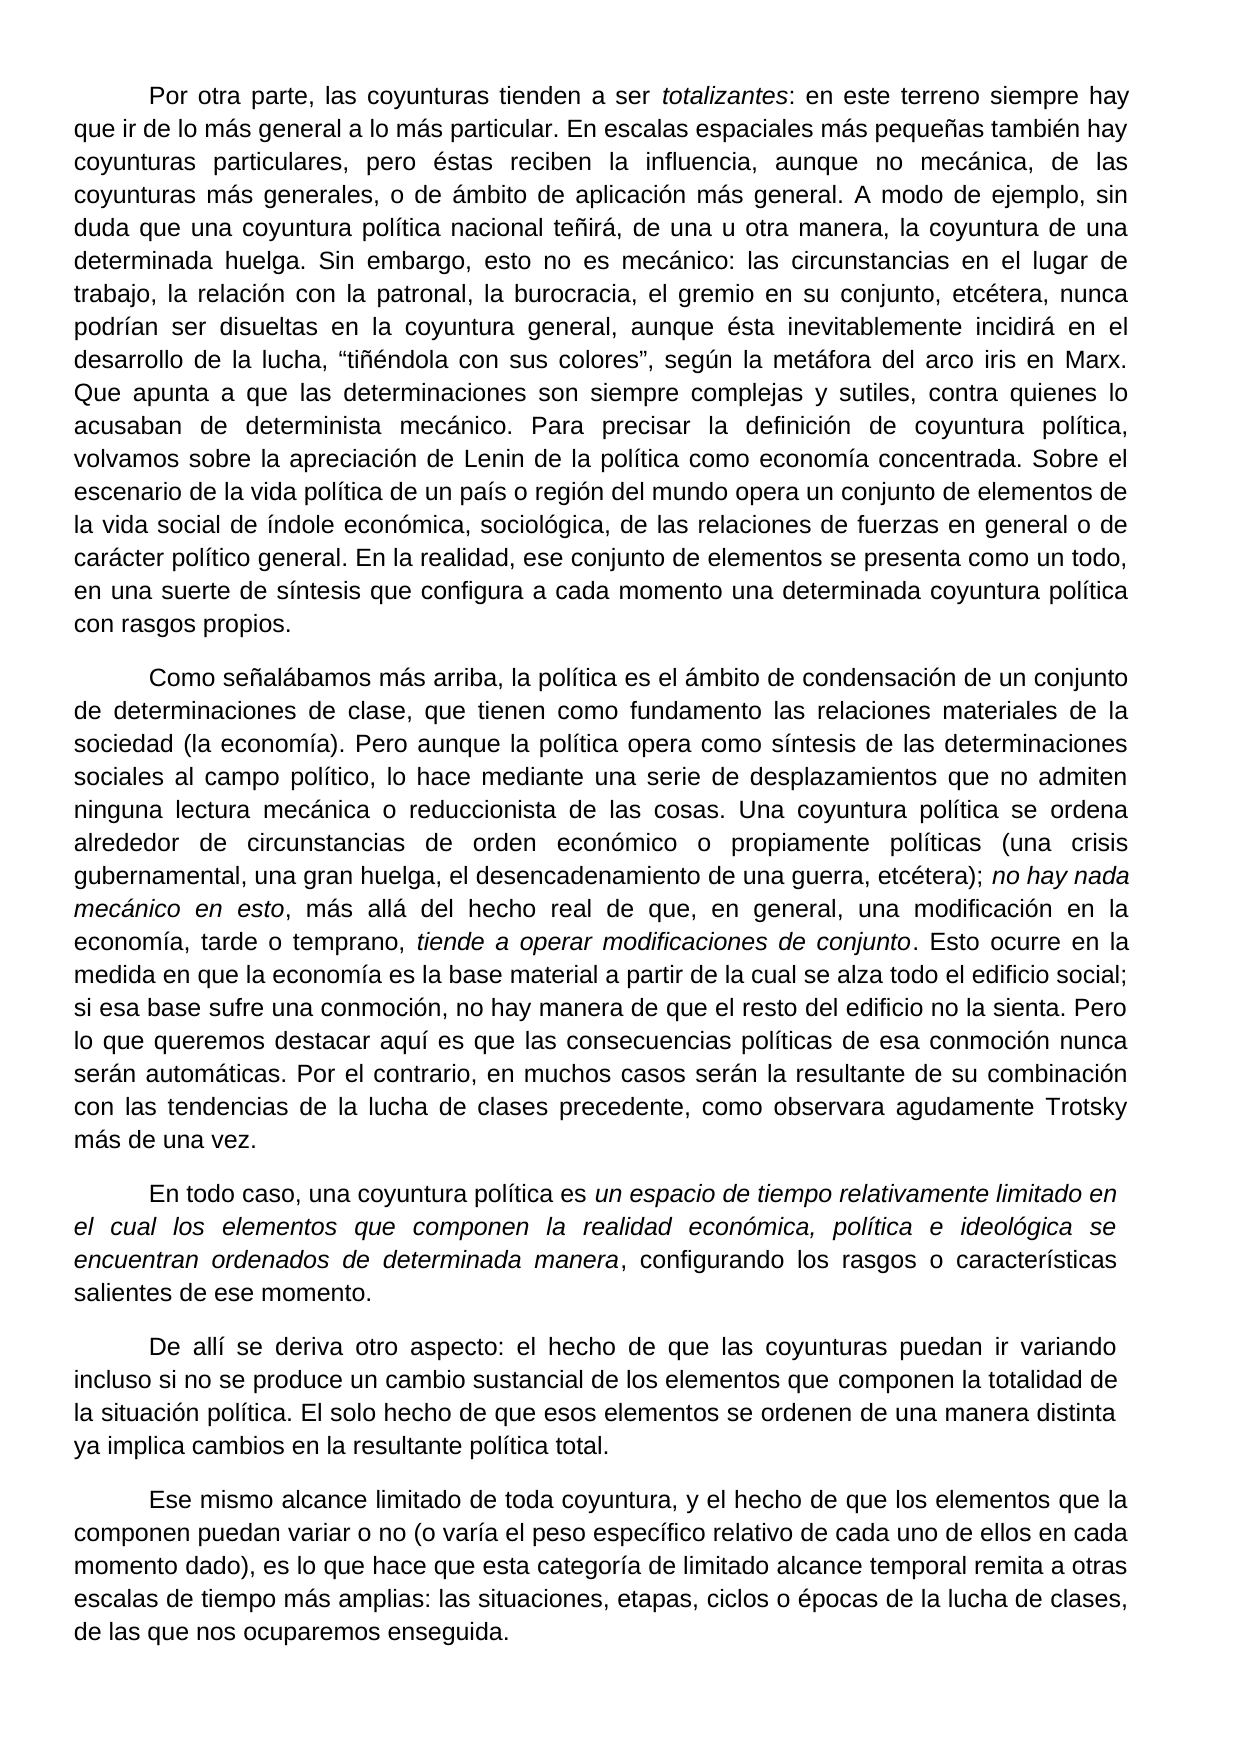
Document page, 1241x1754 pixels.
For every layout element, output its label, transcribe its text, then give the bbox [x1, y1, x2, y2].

text De allí se deriva otro aspecto: el hecho de que las coyunturas puedan ir variando incluso si no se produce un cambio sustancial de los elementos que componen la totalidad de la situación política. El solo hecho de que esos elementos se ordenen de una manera distinta ya implica cambios en la resultante política total. [74, 1332, 1118, 1460]
text Ese mismo alcance limitado de toda coyuntura, y el hecho de que los elementos que la componen puedan variar o no (o varía el peso específico relativo de cada uno de ellos en cada momento dado), es lo que hace que esta categoría de limitado alcance temporal remita a otras escalas de tiempo más amplias: las situaciones, etapas, ciclos o épocas de la lucha de clases, de las que nos ocuparemos enseguida. [74, 1485, 1130, 1646]
text Por otra parte, las coyunturas tienden a ser totalizantes: en este terreno siempre hay que ir de lo más general a lo más particular. En escalas espaciales más pequeñas también hay coyunturas particulares, pero éstas reciben la influencia, aunque no mecánica, de las coyunturas más generales, o de ámbito de aplicación más general. A modo de ejemplo, sin duda que una coyuntura política nacional teñirá, de una u otra manera, la coyuntura de una determinada huelga. Sin embargo, esto no es mecánico: las circunstancias en el lugar de trabajo, la relación con la patronal, la burocracia, el gremio en su conjunto, etcétera, nunca podrían ser disueltas en la coyuntura general, aunque ésta inevitablemente incidirá en el desarrollo de la lucha, “tiñéndola con sus colores”, según la metáfora del arco iris en Marx. Que apunta a que las determinaciones son siempre complejas y sutiles, contra quienes lo acusaban de determinista mecánico. Para precisar la definición de coyuntura política, volvamos sobre la apreciación de Lenin de la política como economía concentrada. Sobre el escenario de la vida política de un país o región del mundo opera un conjunto de elementos de la vida social de índole económica, sociológica, de las relaciones de fuerzas en general o de carácter político general. En la realidad, ese conjunto de elementos se presenta como un todo, en una suerte de síntesis que configura a cada momento una determinada coyuntura política con rasgos propios. [74, 81, 1130, 638]
text En todo caso, una coyuntura política es un espacio de tiempo relativamente limitado en el cual los elementos que componen la realidad económica, política e ideológica se encuentran ordenados de determinada manera, configurando los rasgos o características salientes de ese momento. [74, 1179, 1118, 1307]
text Como señalábamos más arriba, la política es el ámbito de condensación de un conjunto de determinaciones de clase, que tienen como fundamento las relaciones materiales de la sociedad (la economía). Pero aunque la política opera como síntesis de las determinaciones sociales al campo político, lo hace mediante una serie de desplazamientos que no admiten ninguna lectura mecánica o reduccionista de las cosas. Una coyuntura política se ordena alrededor de circunstancias de orden económico o propiamente políticas (una crisis gubernamental, una gran huelga, el desencadenamiento de una guerra, etcétera); no hay nada mecánico en esto, más allá del hecho real de que, en general, una modificación en la economía, tarde o temprano, tiende a operar modificaciones de conjunto. Esto ocurre en la medida en que la economía es la base material a partir de la cual se alza todo el edificio social; si esa base sufre una conmoción, no hay manera de que el resto del edificio no la sienta. Pero lo que queremos destacar aquí es que las consecuencias políticas de esa conmoción nunca serán automáticas. Por el contrario, en muchos casos serán la resultante de su combinación con las tendencias de la lucha de clases precedente, como observara agudamente Trotsky más de una vez. [74, 663, 1130, 1154]
